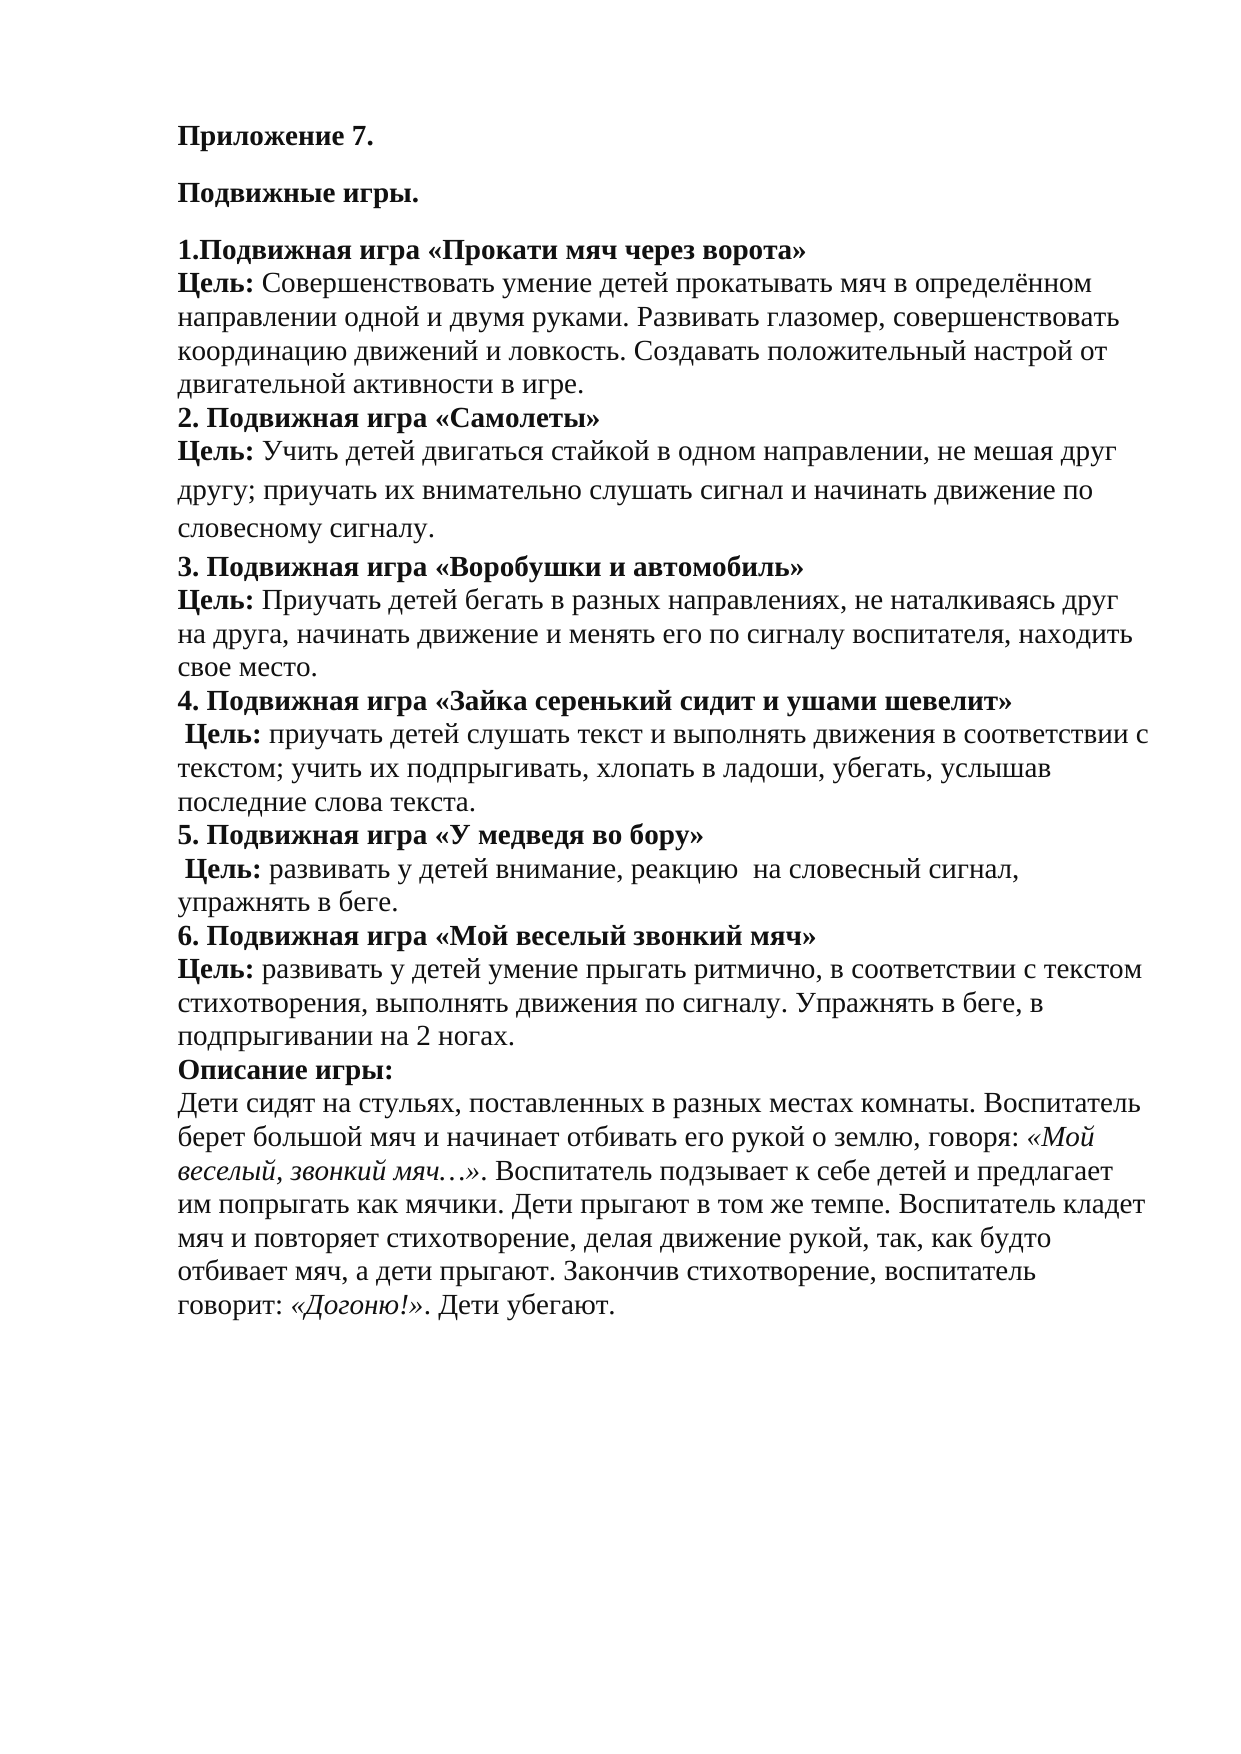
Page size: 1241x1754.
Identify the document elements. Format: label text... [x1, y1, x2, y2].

text Цель: Приучать детей бегать в разных направлениях, не наталкиваясь друг на друга, начинать движение и менять его по сигналу воспитателя, находить свое место. [177, 582, 1152, 683]
text 2. Подвижная игра «Самолеты» [177, 400, 1152, 433]
text Дети сидят на стульях, поставленных в разных местах комнаты. Воспитатель берет большой мяч и начинает отбивать его рукой о землю, говоря: «Мой веселый, звонкий мяч…». Воспитатель подзывает к себе детей и предлагает им попрыгать как мячики. Дети прыгают в том же темпе. Воспитатель кладет мяч и повторяет стихотворение, делая движение рукой, так, как будто отбивает мяч, а дети прыгают. Закончив стихотворение, воспитатель говорит: «Догоню!». Дети убегают. [177, 1086, 1152, 1320]
text 1.Подвижная игра «Прокати мяч через ворота» [177, 232, 1152, 266]
text 5. Подвижная игра «У медведя во бору» [177, 817, 1152, 851]
text Подвижные игры. [177, 175, 1152, 209]
text 3. Подвижная игра «Воробушки и автомобиль» [177, 549, 1152, 582]
text Цель: развивать у детей умение прыгать ритмично, в соответствии с текстом стихотворения, выполнять движения по сигналу. Упражнять в беге, в подпрыгивании на 2 ногах. [177, 951, 1152, 1052]
text Цель: Учить детей двигаться стайкой в одном направлении, не мешая друг другу; приучать их внимательно слушать сигнал и начинать движение по словесному сигналу. [177, 433, 1152, 544]
text Цель: приучать детей слушать текст и выполнять движения в соответствии с текстом; учить их подпрыгивать, хлопать в ладоши, убегать, услышав последние слова текста. [177, 717, 1152, 817]
text Описание игры: [177, 1052, 1152, 1086]
text Цель: Совершенствовать умение детей прокатывать мяч в определённом направлении одной и двумя руками. Развивать глазомер, совершенствовать координацию движений и ловкость. Создавать положительный настрой от двигательной активности в игре. [177, 266, 1152, 400]
text Приложение 7. [177, 118, 1152, 152]
text 4. Подвижная игра «Зайка серенький сидит и ушами шевелит» [177, 683, 1152, 717]
text 6. Подвижная игра «Мой веселый звонкий мяч» [177, 918, 1152, 951]
text Цель: развивать у детей внимание, реакцию на словесный сигнал, упражнять в беге. [177, 851, 1152, 918]
